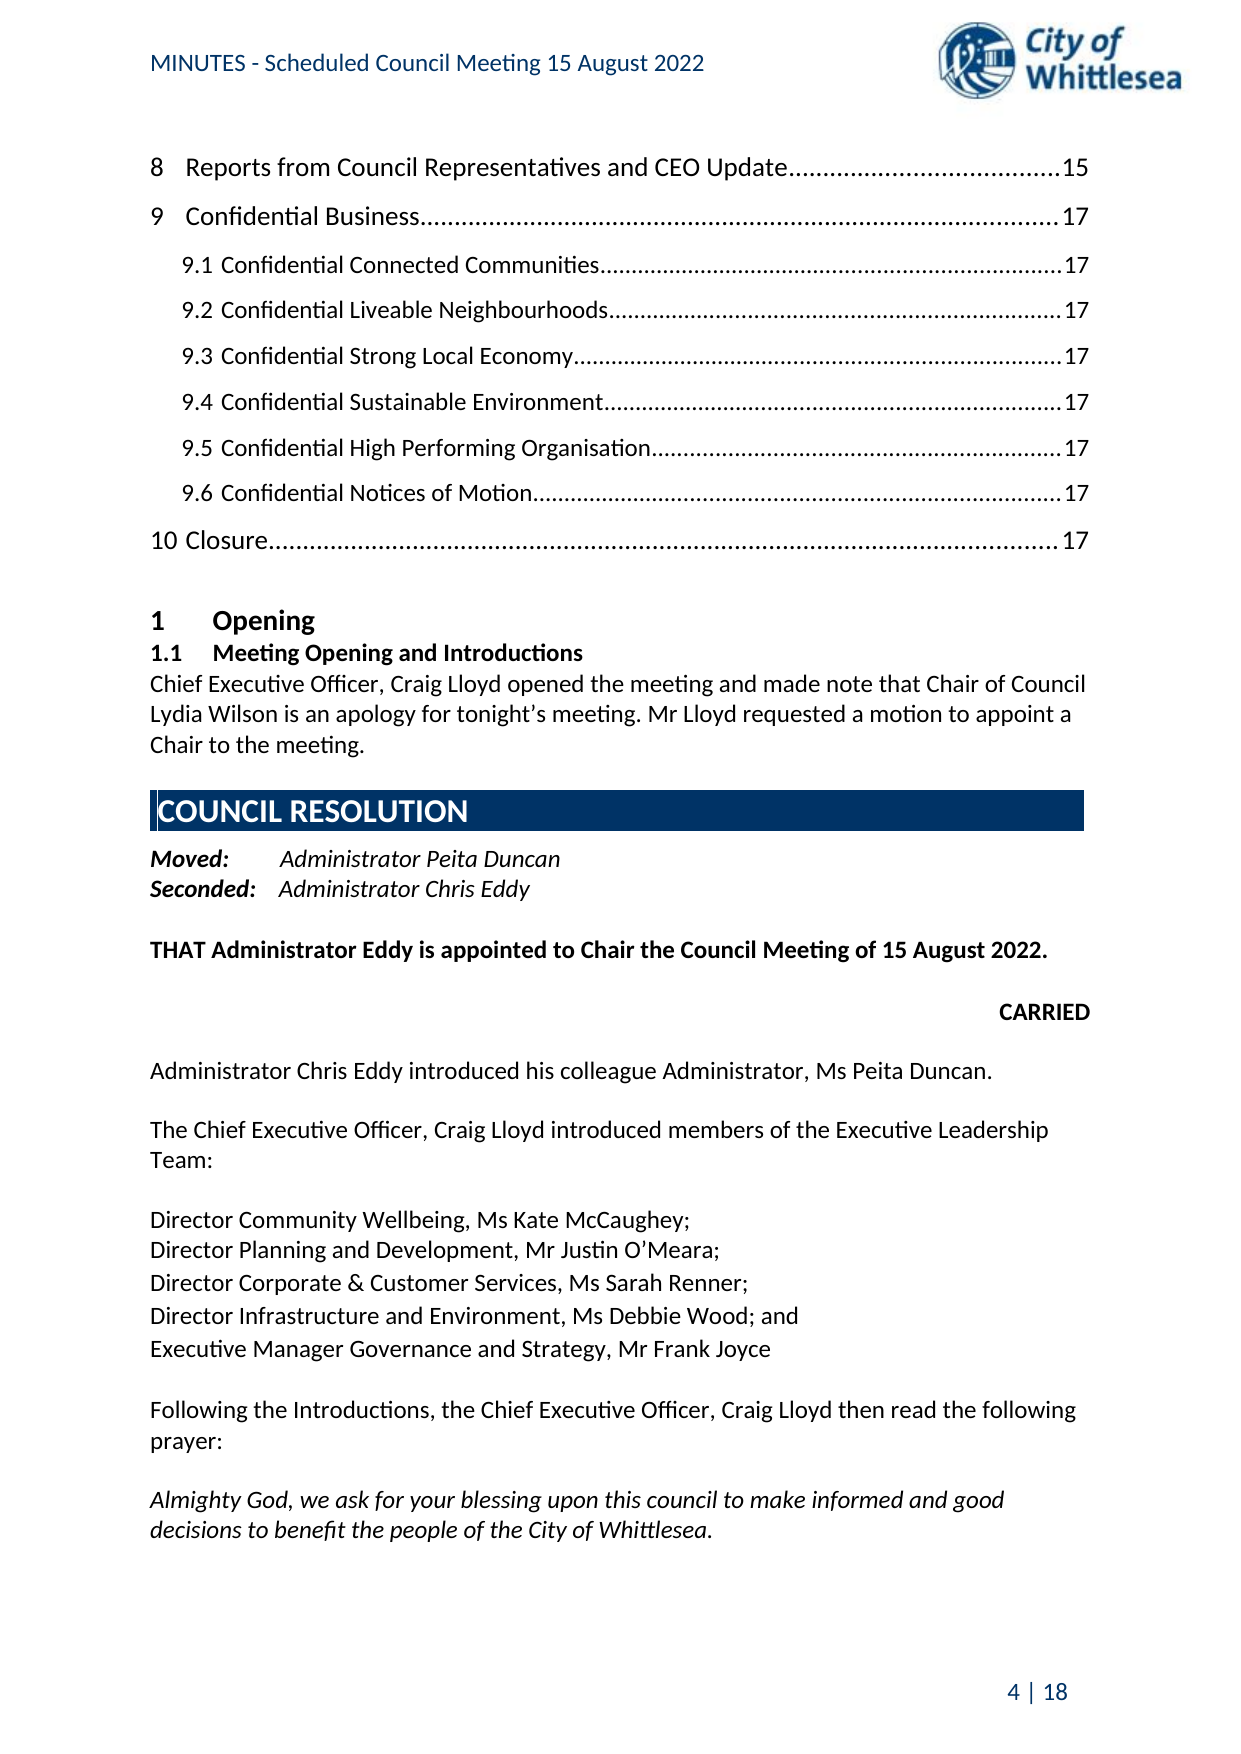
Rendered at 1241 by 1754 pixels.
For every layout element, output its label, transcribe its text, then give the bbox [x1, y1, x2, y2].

text 9 Confidential Business 17 [150, 199, 1090, 232]
text 9.3 Confidential Strong Local Economy 17 [181, 340, 1090, 371]
text 8 Reports from Council Representatives and CEO Update 15 [150, 150, 1090, 183]
text Executive Manager Governance and Strategy, Mr Frank Joyce [150, 1333, 1090, 1364]
text 9.2 Confidential Liveable Neighbourhoods 17 [181, 295, 1090, 325]
text 9.1 Confidential Connected Communities 17 [181, 249, 1090, 279]
text Administrator Chris Eddy introduced his colleague Administrator, Ms Peita Duncan. [150, 1055, 1090, 1085]
picture [0, 0, 1241, 127]
text Director Community Wellbeing, Ms Kate McCaughey; [150, 1204, 1090, 1234]
text CARRIED [150, 996, 1090, 1026]
text Seconded: Administrator Chris Eddy [150, 873, 1090, 904]
text 9.4 Confidential Sustainable Environment 17 [181, 386, 1090, 417]
text Director Planning and Development, Mr Justin O’Meara; Director Corporate & Customer Services, Ms Sarah Renner; Director Infrastructure and Environment, Ms Debbie Wood; and [150, 1234, 1090, 1331]
text The Chief Executive Officer, Craig Lloyd introduced members of the Executive Leadership Team: [150, 1114, 1090, 1175]
text Almighty God, we ask for your blessing upon this council to make informed and good decisions to benefit the people of the City of Whittlesea. [150, 1484, 1090, 1545]
text 10 Closure 17 [150, 523, 1090, 556]
text 1 Opening [150, 602, 1090, 637]
text Chief Executive Officer, Craig Lloyd opened the meeting and made note that Chair of Council Lydia Wilson is an apology for tonight’s meeting. Mr Lloyd requested a motion to appoint a Chair to the meeting. [150, 668, 1090, 759]
text 9.6 Confidential Notices of Motion 17 [181, 478, 1090, 508]
text Following the Introductions, the Chief Executive Officer, Craig Lloyd then read the following prayer: [150, 1394, 1090, 1455]
text THAT Administrator Eddy is appointed to Chair the Council Meeting of 15 August 2022. [150, 934, 1090, 965]
text 9.5 Confidential High Performing Organisation 17 [181, 432, 1090, 462]
text 1.1 Meeting Opening and Introductions [150, 637, 1090, 668]
text Moved: Administrator Peita Duncan [150, 843, 1090, 873]
